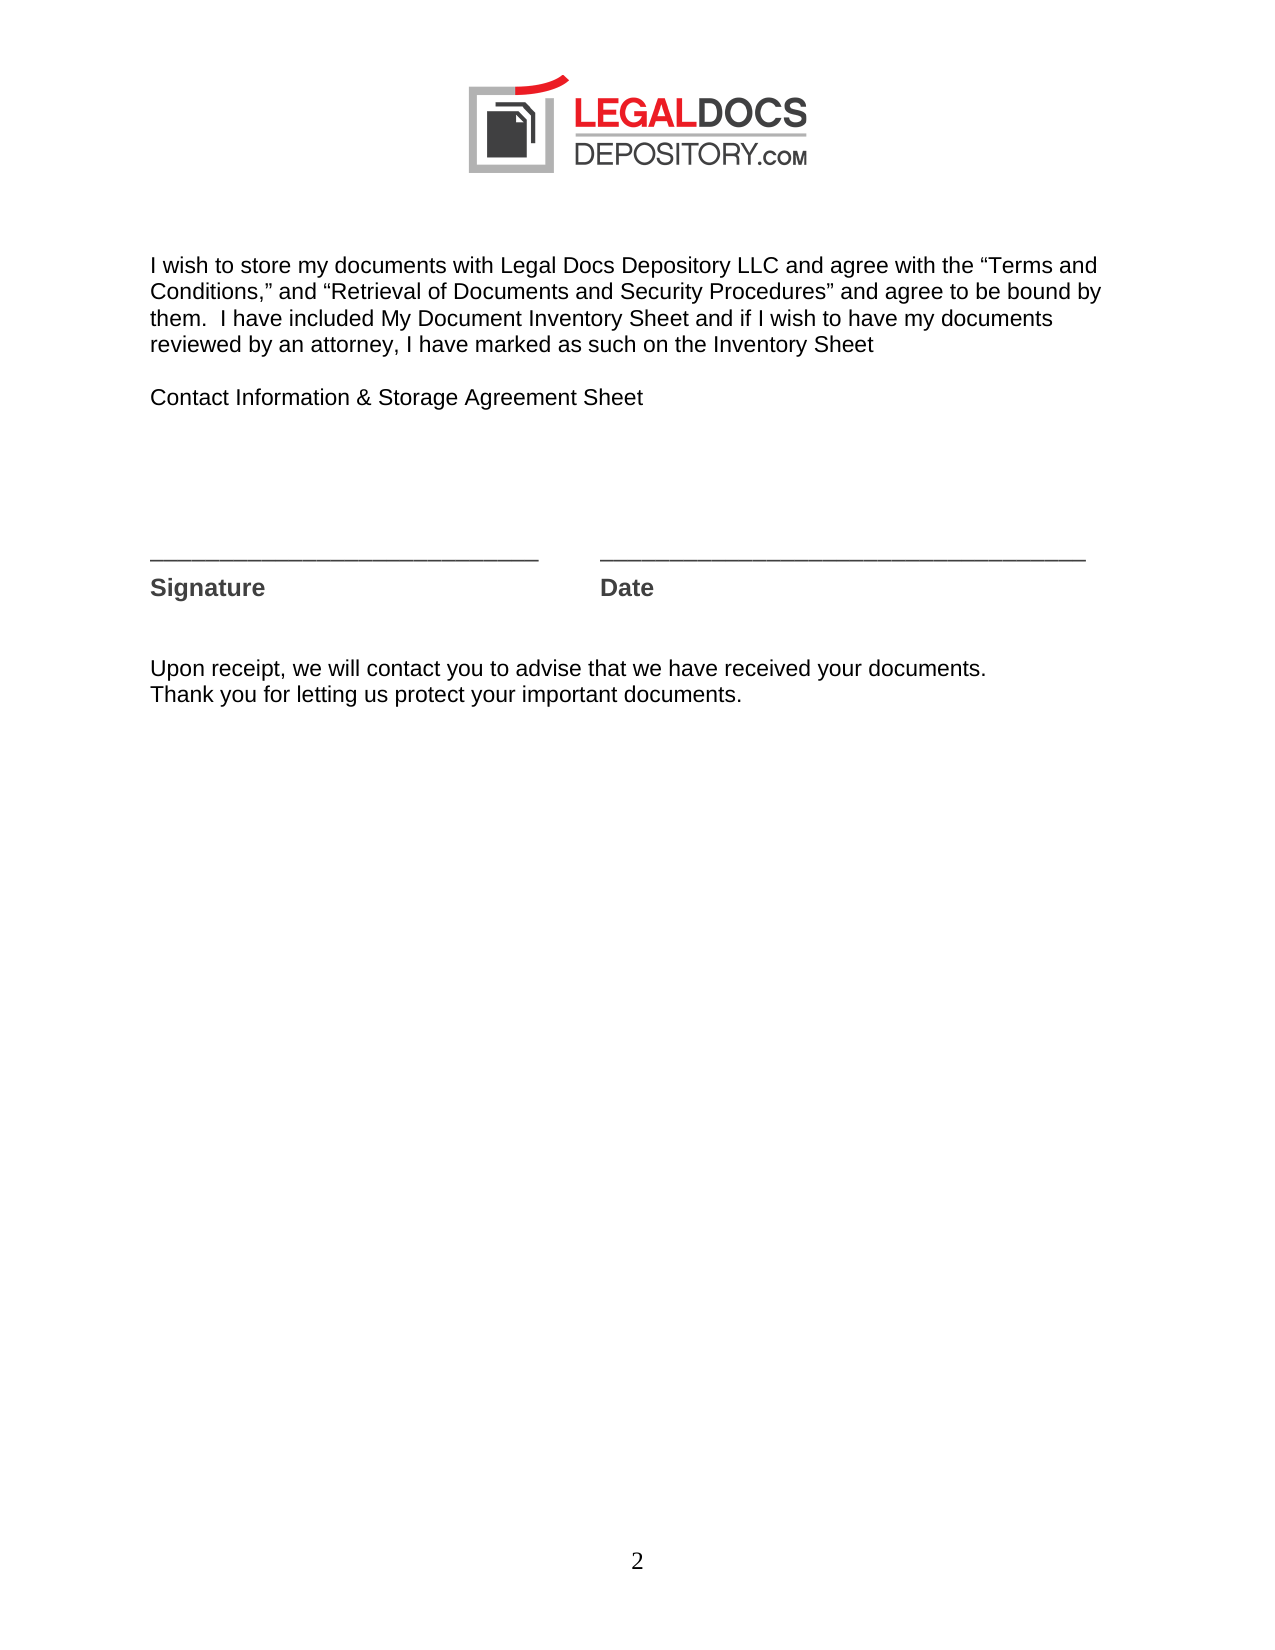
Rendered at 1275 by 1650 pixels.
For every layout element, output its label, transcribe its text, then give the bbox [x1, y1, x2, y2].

text Signature Date [150, 573, 1125, 602]
text –––––––––––––––––––––––––––– ––––––––––––––––––––––––––––––––––– [150, 516, 1125, 573]
text Upon receipt, we will contact you to advise that we have received your documents. [150, 654, 1125, 681]
text I wish to store my documents with Legal Docs Depository LLC and agree with the “Terms and Conditions,” and “Retrieval of Documents and Security Procedures” and agree to be bound by them. I have included My Document Inventory Sheet and if I wish to have my documents reviewed by an attorney, I have marked as such on the Inventory Sheet [150, 252, 1125, 357]
picture [468, 75, 807, 173]
text Contact Information & Storage Agreement Sheet [150, 384, 1125, 410]
text Thank you for letting us protect your important documents. [150, 681, 1125, 707]
